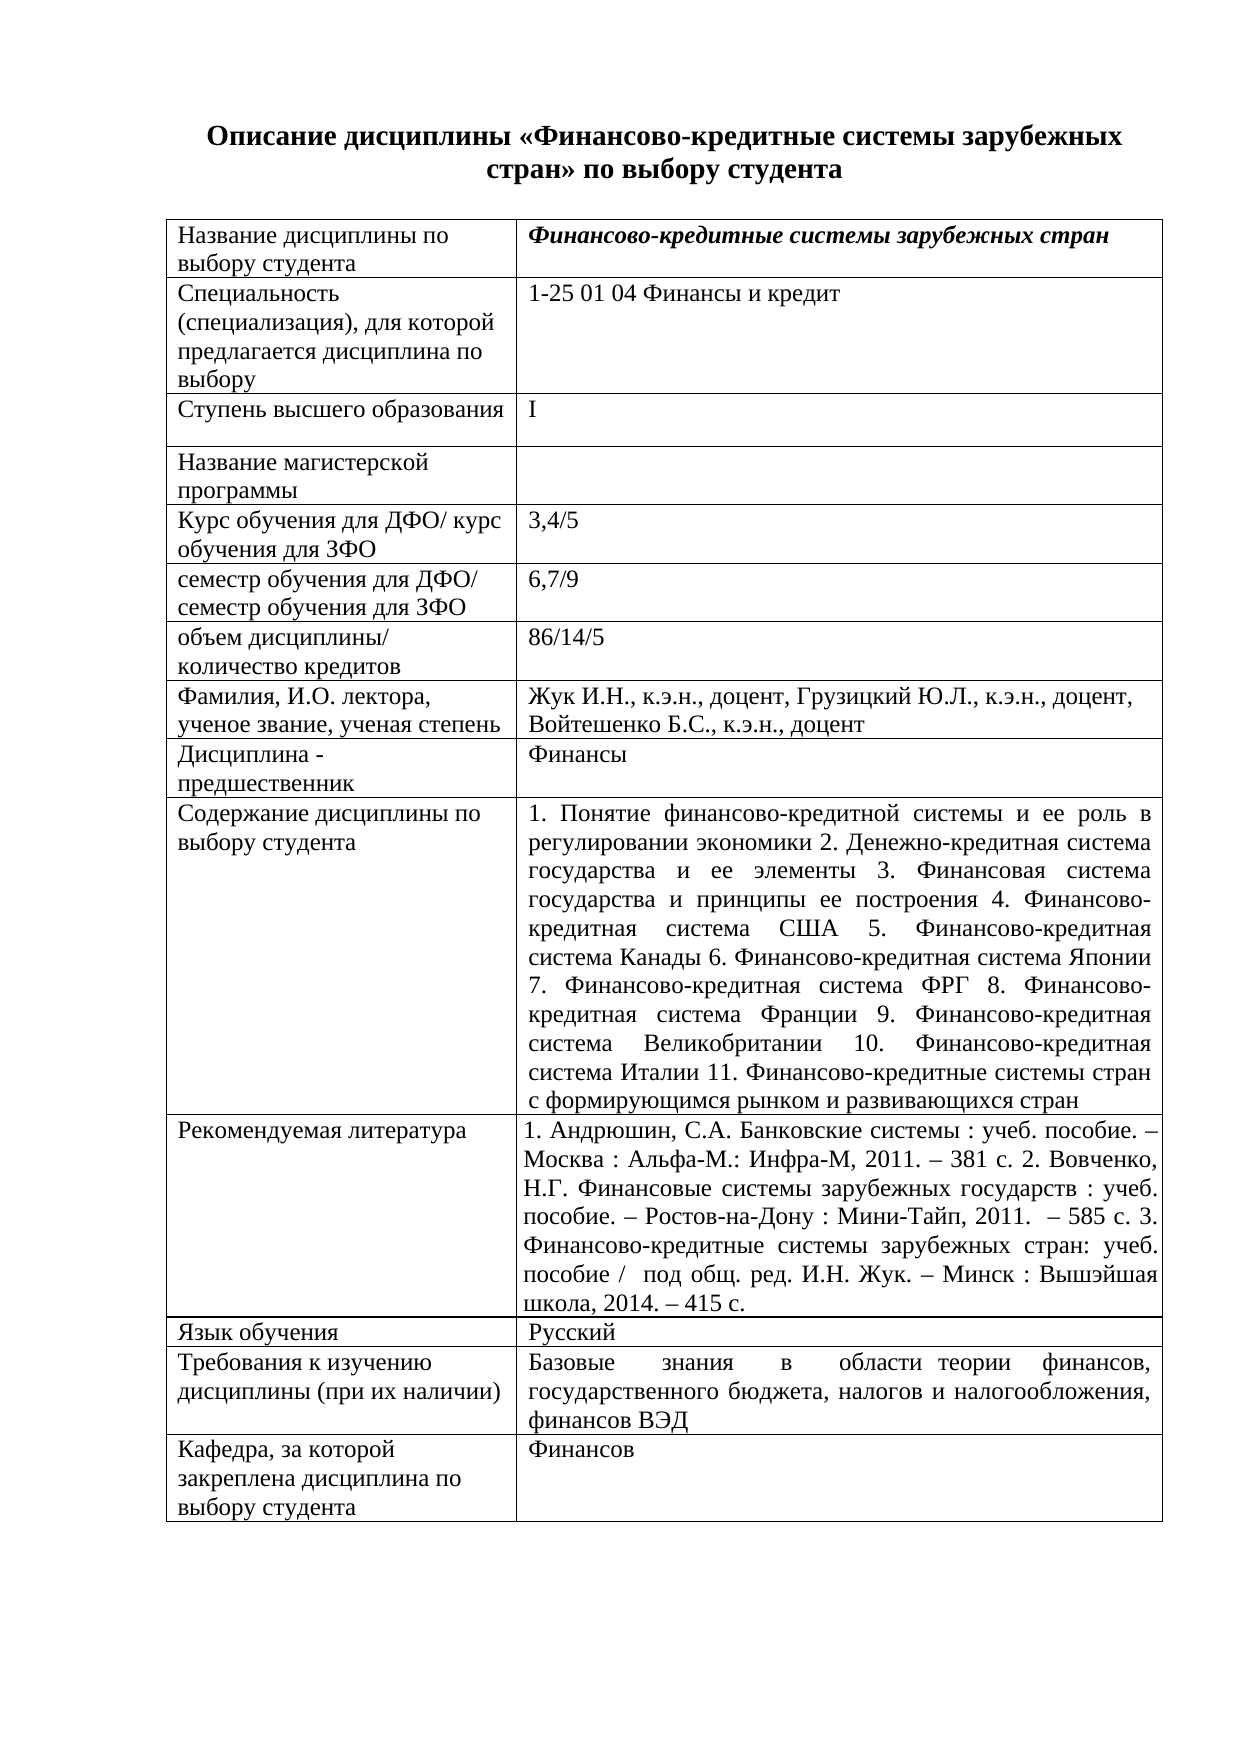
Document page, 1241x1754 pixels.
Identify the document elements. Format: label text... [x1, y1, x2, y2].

table_cell Финансов [517, 1435, 1162, 1521]
table_cell Кафедра, за которой закреплена дисциплина по выбору студента [167, 1435, 516, 1521]
table_cell 1. Андрюшин, С.А. Банковские системы : учеб. пособие. – Москва : Альфа-М.: Инфра-М, 2011. – 381 с. 2. Вовченко, Н.Г. Финансовые системы зарубежных государств : учеб. пособие. – Ростов-на-Дону : Мини-Тайп, 2011. – 585 с. 3. Финансово-кредитные системы зарубежных стран: учеб. пособие / под общ. ред. И.Н. Жук. – Минск : Вышэйшая школа, 2014. – 415 с. [517, 1115, 1162, 1316]
table_cell 86/14/5 [517, 622, 1162, 680]
table_cell [517, 447, 1162, 504]
table_cell Ступень высшего образования [167, 394, 516, 446]
table_cell семестр обучения для ДФО/ семестр обучения для ЗФО [167, 564, 516, 621]
table_cell Жук И.Н., к.э.н., доцент, Грузицкий Ю.Л., к.э.н., доцент, Войтешенко Б.С., к.э.н., доцент [517, 681, 1162, 738]
table_cell объем дисциплины/ количество кредитов [167, 622, 516, 680]
table_cell 6,7/9 [517, 564, 1162, 621]
table_cell Русский [517, 1318, 1162, 1346]
table_cell Финансы [517, 739, 1162, 797]
table_cell Язык обучения [167, 1318, 516, 1346]
table_cell 1-25 01 04 Финансы и кредит [517, 278, 1162, 393]
table_header Название дисциплины по выбору студента [167, 220, 516, 277]
table_cell 1. Понятие финансово-кредитной системы и ее роль в регулировании экономики 2. Денежно-кредитная система государства и ее элементы 3. Финансовая система государства и принципы ее построения 4. Финансово-кредитная система США 5. Финансово-кредитная система Канады 6. Финансово-кредитная система Японии 7. Финансово-кредитная система ФРГ 8. Финансово-кредитная система Франции 9. Финансово-кредитная система Великобритании 10. Финансово-кредитная система Италии 11. Финансово-кредитные системы стран с формирующимся рынком и развивающихся стран [517, 798, 1162, 1114]
table_cell Название магистерской программы [167, 447, 516, 504]
table_header Финансово-кредитные системы зарубежных стран [517, 220, 1162, 277]
table_cell Дисциплина - предшественник [167, 739, 516, 797]
table_cell Базовые знания в области теории финансов, государственного бюджета, налогов и налогообложения, финансов ВЭД [517, 1347, 1162, 1433]
table_cell I [517, 394, 1162, 446]
table_cell Рекомендуемая литература [167, 1115, 516, 1316]
table_cell Содержание дисциплины по выбору студента [167, 798, 516, 1114]
table_cell Специальность (специализация), для которой предлагается дисциплина по выбору [167, 278, 516, 393]
text Описание дисциплины «Финансово-кредитные системы зарубежных стран» по выбору студента [177, 118, 1152, 185]
table_cell Требования к изучению дисциплины (при их наличии) [167, 1347, 516, 1433]
table_cell 3,4/5 [517, 505, 1162, 563]
table_cell Курс обучения для ДФО/ курс обучения для ЗФО [167, 505, 516, 563]
table_cell Фамилия, И.О. лектора, ученое звание, ученая степень [167, 681, 516, 738]
